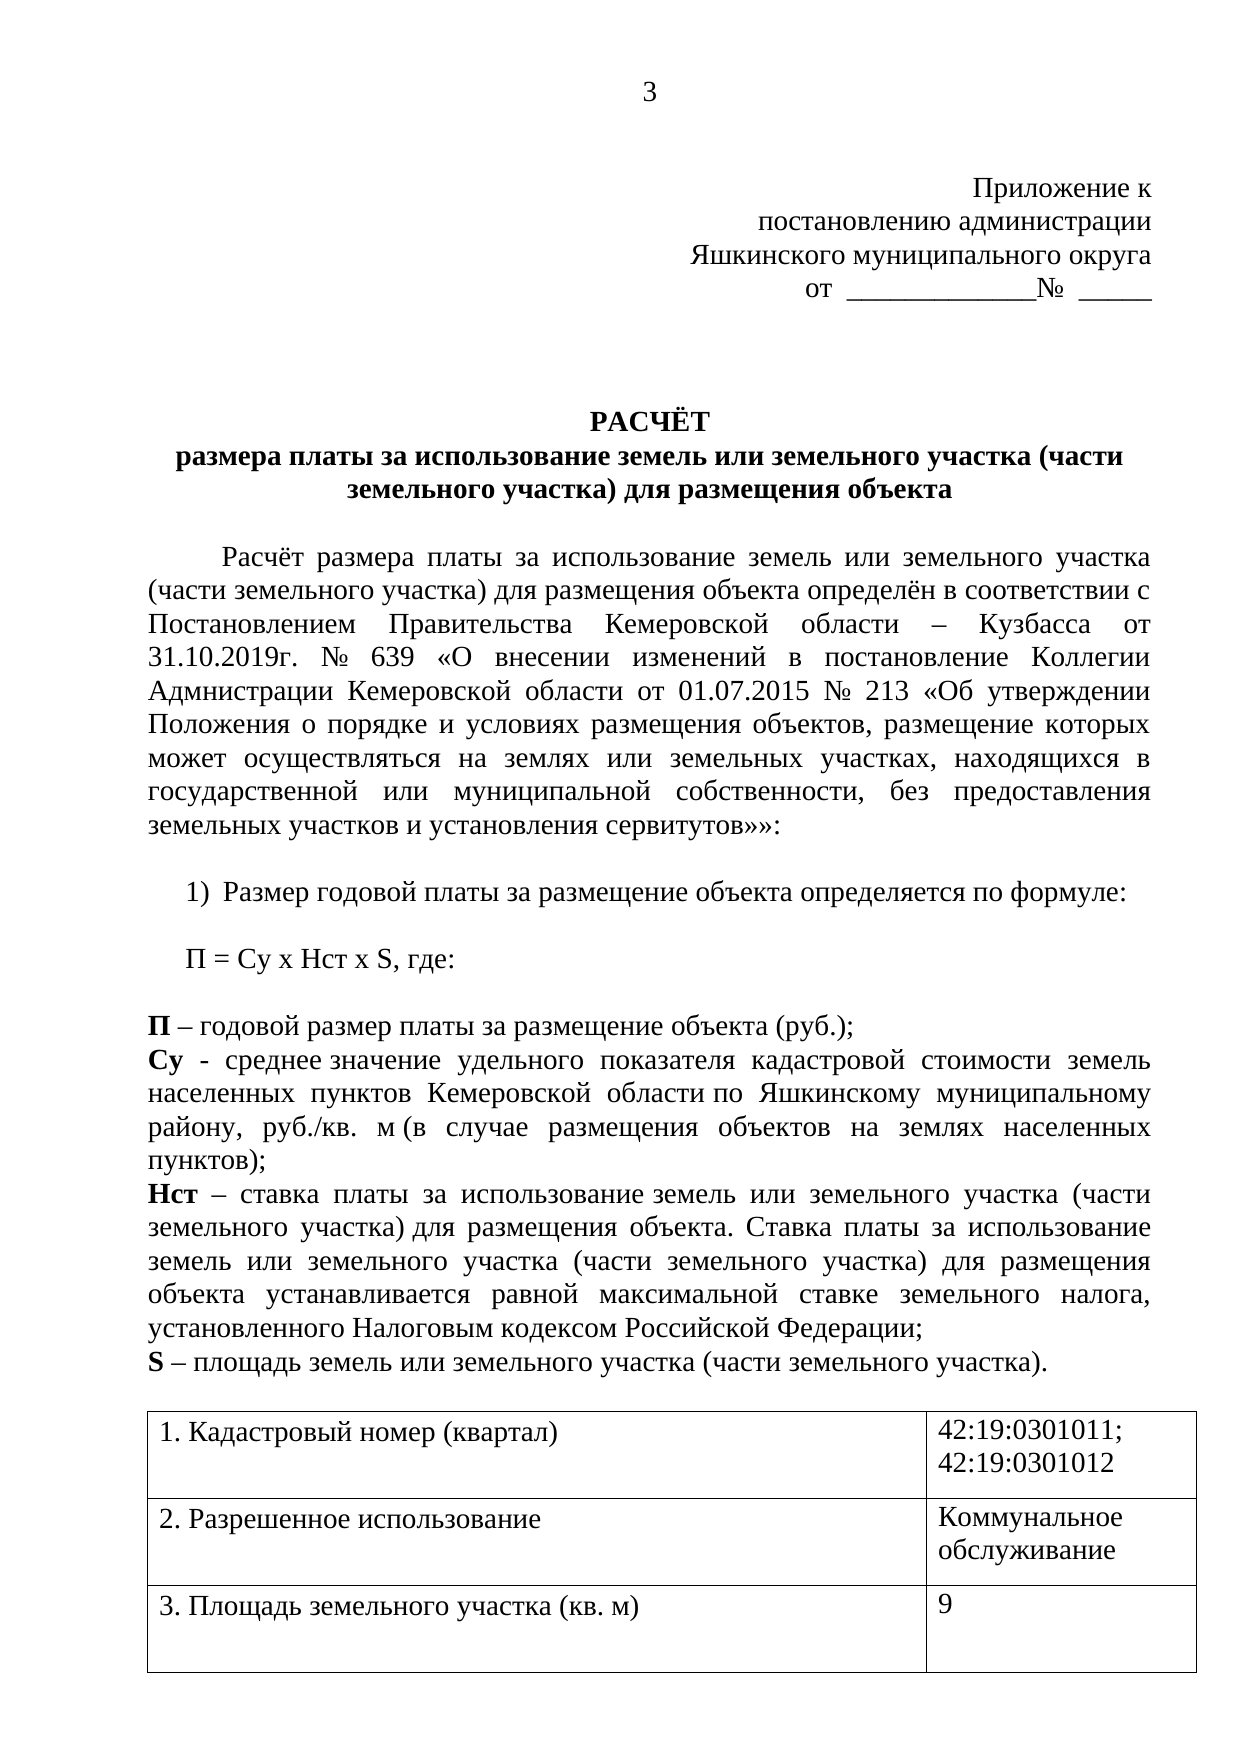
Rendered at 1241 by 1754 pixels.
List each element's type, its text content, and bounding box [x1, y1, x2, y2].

table_cell Коммунальное обслуживание [927, 1499, 1196, 1585]
text S – площадь земель или земельного участка (части земельного участка). [148, 1344, 1152, 1377]
list Размер годовой платы за размещение объекта определяется по формуле: [185, 874, 1152, 908]
table_header 42:19:0301011; 42:19:0301012 [927, 1412, 1196, 1498]
text размера платы за использование земель или земельного участка (части земельного участка) для размещения объекта [148, 438, 1152, 505]
text Яшкинского муниципального округа [148, 237, 1152, 270]
table_cell 3. Площадь земельного участка (кв. м) [148, 1586, 926, 1672]
text РАСЧЁТ [148, 404, 1152, 438]
text постановлению администрации [148, 203, 1152, 237]
text П – годовой размер платы за размещение объекта (руб.); [148, 1008, 1152, 1042]
table_header 1. Кадастровый номер (квартал) [148, 1412, 926, 1498]
table_cell 9 [927, 1586, 1196, 1672]
text от _____________№ _____ [148, 270, 1152, 304]
table_cell 2. Разрешенное использование [148, 1499, 926, 1585]
text Нст – ставка платы за использование земель или земельного участка (части земельного участка) для размещения объекта. Ставка платы за использование земель или земельного участка (части земельного участка) для размещения объекта устанавливается равной максимальной ставке земельного налога, установленного Налоговым кодексом Российской Федерации; [148, 1176, 1152, 1344]
text Су - среднее значение удельного показателя кадастровой стоимости земель населенных пунктов Кемеровской области по Яшкинскому муниципальному району, руб./кв. м (в случае размещения объектов на землях населенных пунктов); [148, 1042, 1152, 1176]
text Расчёт размера платы за использование земель или земельного участка (части земельного участка) для размещения объекта определён в соответствии с Постановлением Правительства Кемеровской области – Кузбасса от 31.10.2019г. № 639 «О внесении изменений в постановление Коллегии Адмнистрации Кемеровской области от 01.07.2015 № 213 «Об утверждении Положения о порядке и условиях размещения объектов, размещение которых может осуществляться на землях или земельных участках, находящихся в государственной или муниципальной собственности, без предоставления земельных участков и установления сервитутов»»: [148, 539, 1152, 841]
text П = Су х Нст х S, где: [185, 941, 1152, 975]
text Приложение к [148, 170, 1152, 203]
